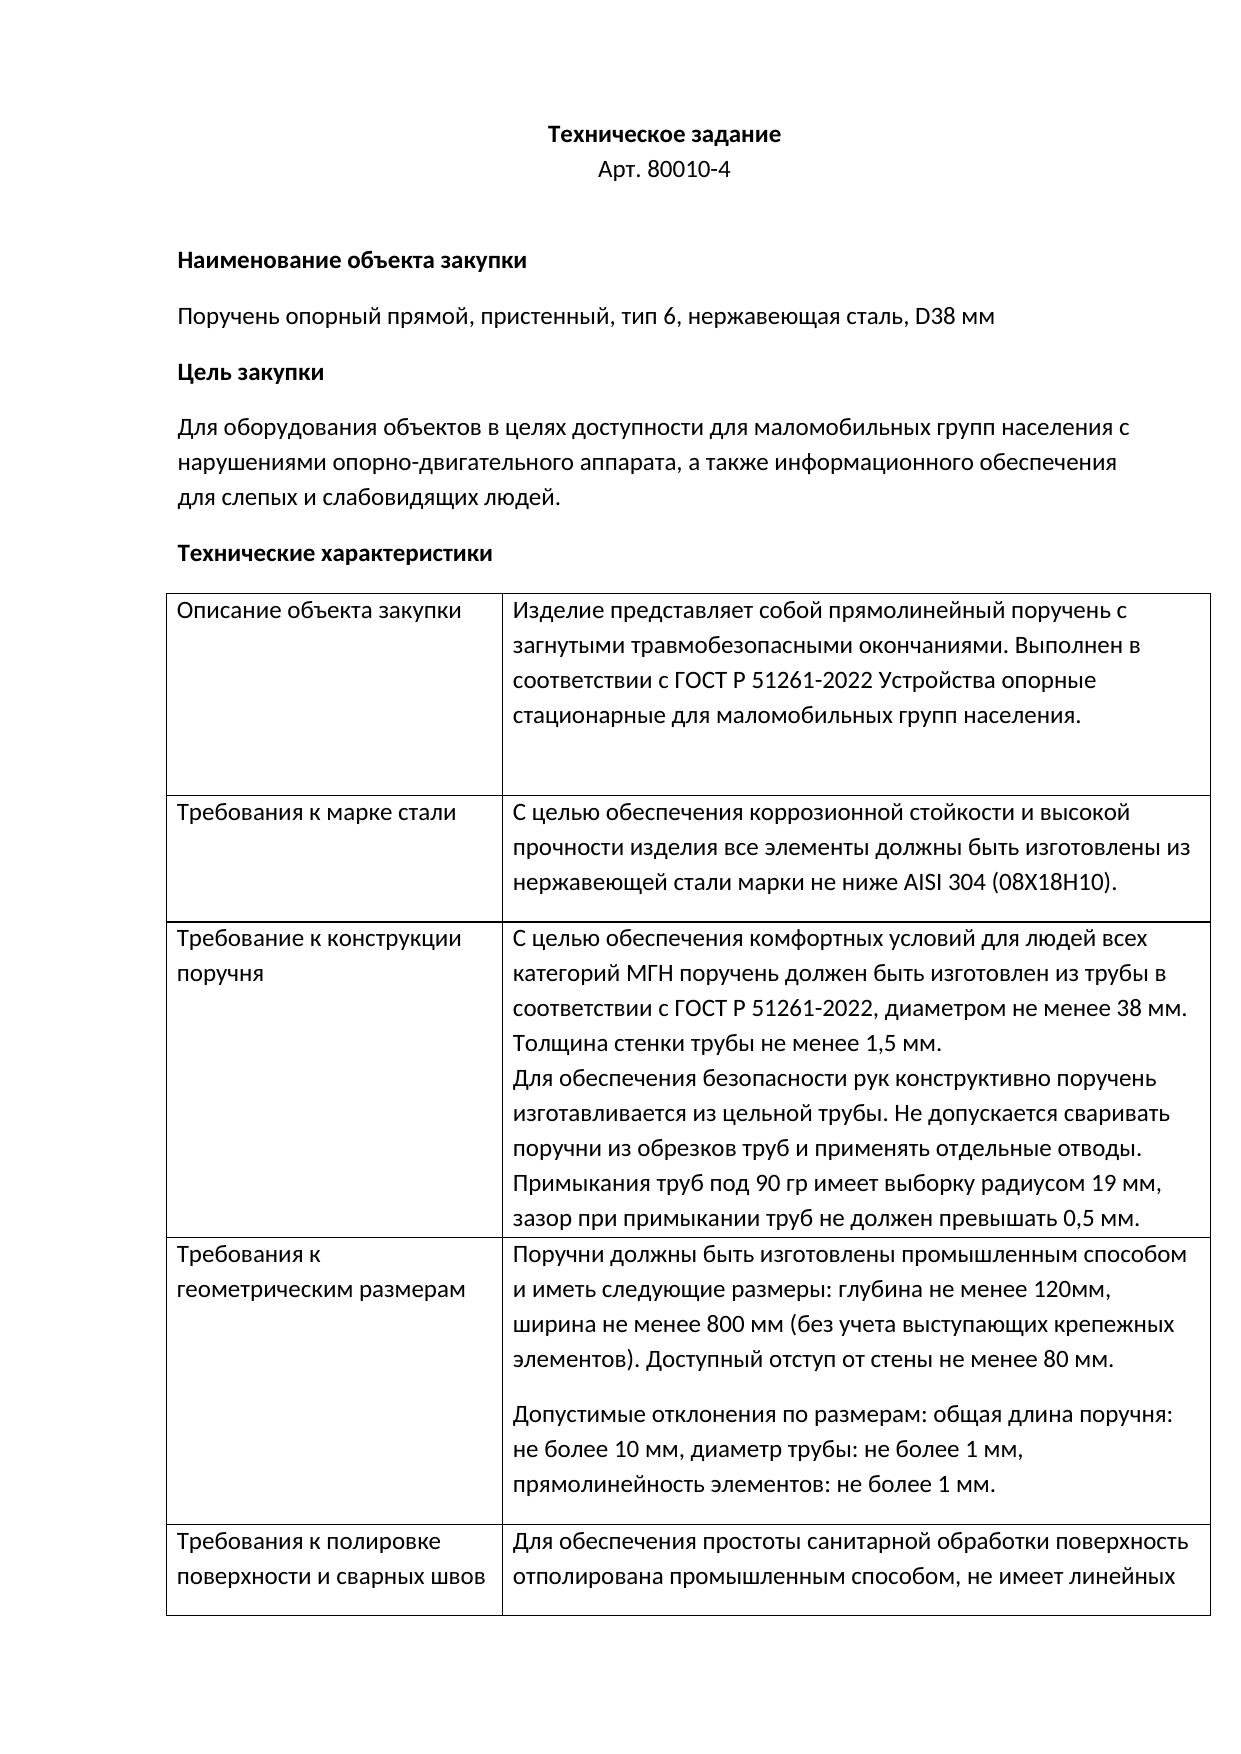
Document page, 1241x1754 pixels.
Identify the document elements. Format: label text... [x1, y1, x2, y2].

text Поручень опорный прямой, пристенный, тип 6, нержавеющая сталь, D38 мм [177, 300, 1152, 330]
text Наименование объекта закупки [177, 244, 1152, 274]
table_header Изделие представляет собой прямолинейный поручень с загнутыми травмобезопасными окончаниями. Выполнен в соответствии с ГОСТ Р 51261-2022 Устройства опорные стационарные для маломобильных групп населения. [503, 594, 1210, 795]
table_cell Требование к конструкции поручня [167, 923, 502, 1237]
text Арт. 80010-4 [177, 153, 1152, 184]
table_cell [167, 1525, 502, 1615]
table_header Описание объекта закупки [167, 594, 502, 795]
text Цель закупки [177, 356, 1152, 386]
table_cell Поручни должны быть изготовлены промышленным способом и иметь следующие размеры: глубина не менее 120мм, ширина не менее 800 мм (без учета выступающих крепежных элементов). Доступный отступ от стены не менее 80 мм. Допустимые отклонения по размерам: общая длина поручня: не более 10 мм, диаметр трубы: не более 1 мм, прямолинейность элементов: не более 1 мм. [503, 1238, 1210, 1524]
table_cell С целью обеспечения комфортных условий для людей всех категорий МГН поручень должен быть изготовлен из трубы в соответствии с ГОСТ Р 51261-2022, диаметром не менее 38 мм. Толщина стенки трубы не менее 1,5 мм. Для обеспечения безопасности рук конструктивно поручень изготавливается из цельной трубы. Не допускается сваривать поручни из обрезков труб и применять отдельные отводы. Примыкания труб под 90 гр имеет выборку радиусом 19 мм, зазор при примыкании труб не должен превышать 0,5 мм. [503, 923, 1210, 1237]
text Для оборудования объектов в целях доступности для маломобильных групп населения с нарушениями опорно-двигательного аппарата, а также информационного обеспечения для слепых и слабовидящих людей. [177, 411, 1152, 512]
table_cell С целью обеспечения коррозионной стойкости и высокой прочности изделия все элементы должны быть изготовлены из нержавеющей стали марки не ниже AISI 304 (08Х18Н10). [503, 796, 1210, 921]
text Технические характеристики [177, 537, 1152, 568]
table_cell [503, 1525, 1210, 1615]
table_cell Требования к марке стали [167, 796, 502, 921]
text Техническое задание [177, 118, 1152, 149]
table_cell Требования к геометрическим размерам [167, 1238, 502, 1524]
